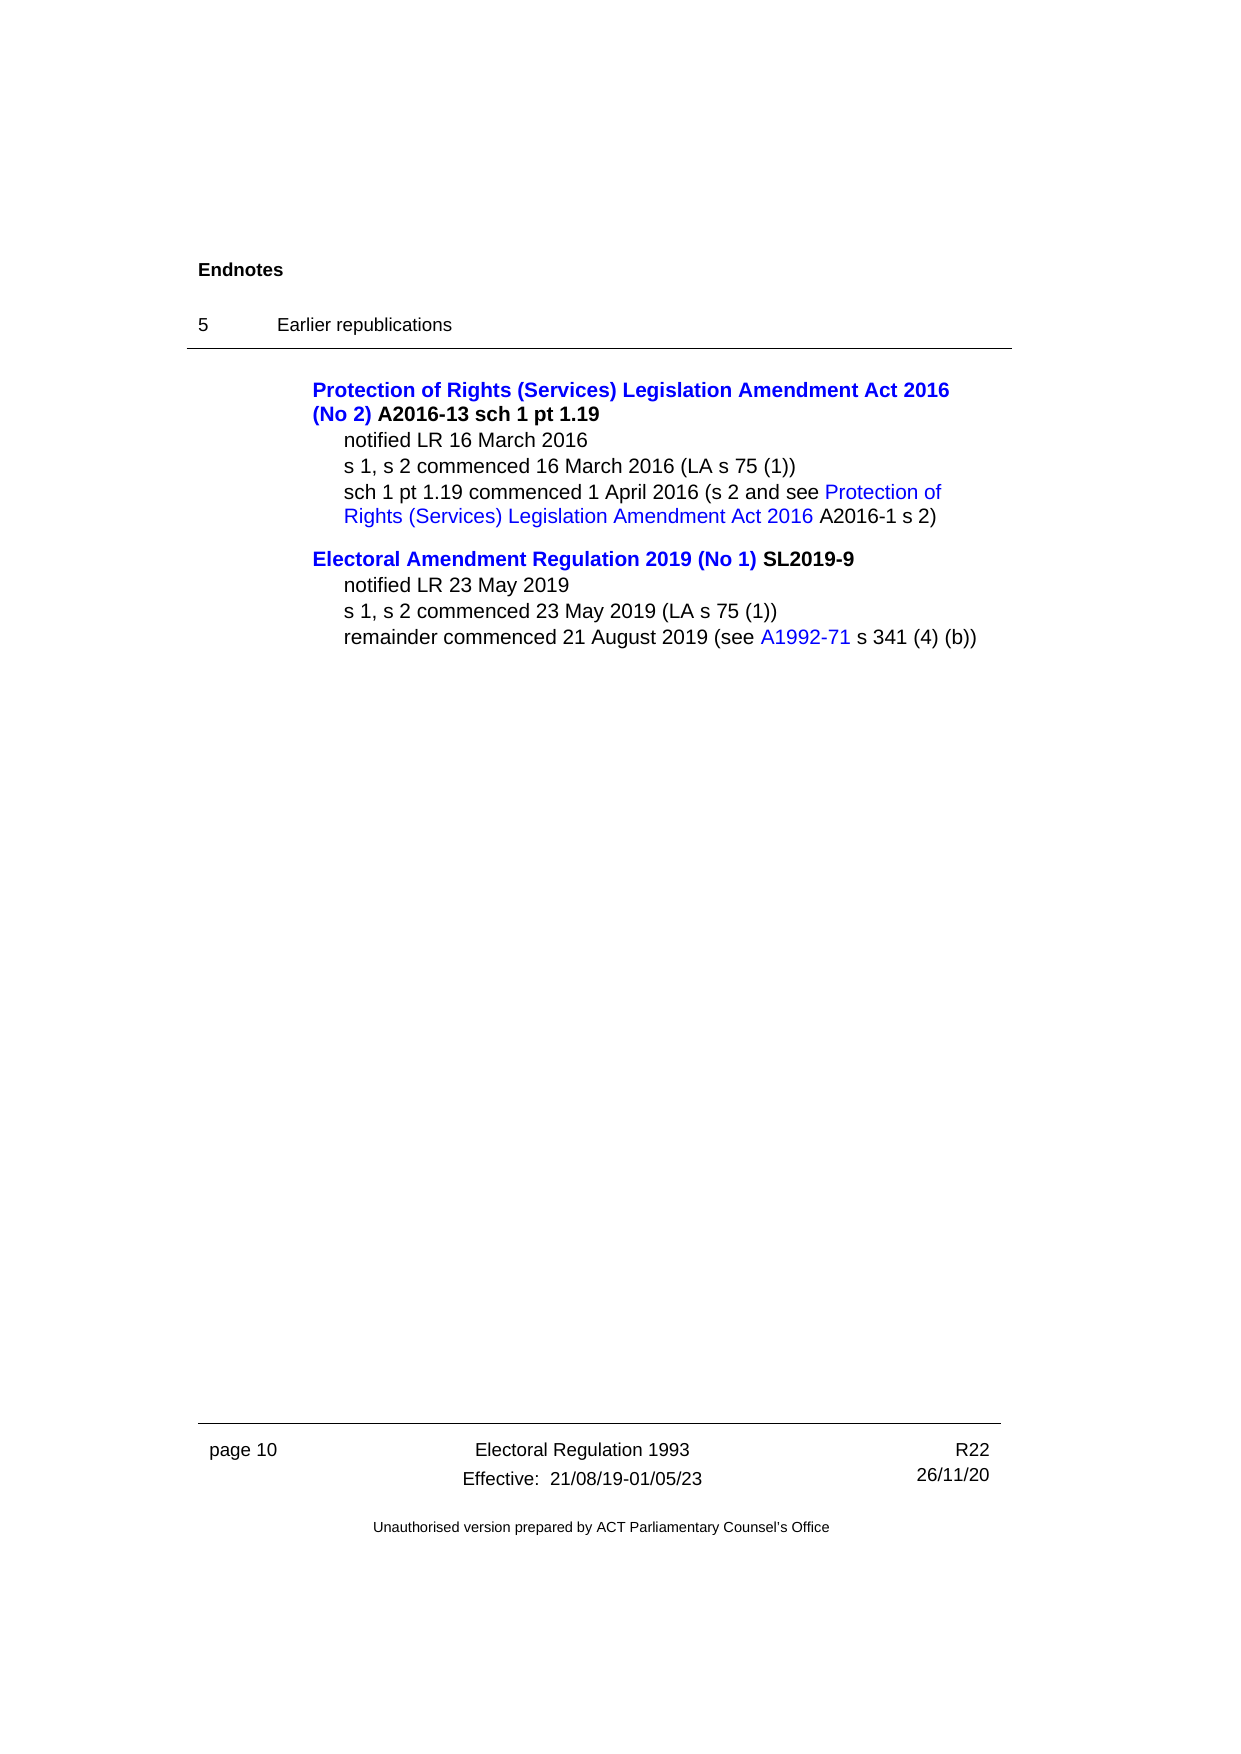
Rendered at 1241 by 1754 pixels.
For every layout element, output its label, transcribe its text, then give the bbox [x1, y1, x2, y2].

text Protection of Rights (Services) Legislation Amendment Act 2016 (No 2) A2016-13 sch 1 pt 1.19 [312, 378, 1001, 426]
text sch 1 pt 1.19 commenced 1 April 2016 (s 2 and see Protection of Rights (Services) Legislation Amendment Act 2016 A2016-1 s 2) [344, 480, 1001, 528]
text Electoral Amendment Regulation 2019 (No 1) SL2019-9 [312, 547, 1001, 571]
text s 1, s 2 commenced 23 May 2019 (LA s 75 (1)) [344, 599, 1001, 623]
text remainder commenced 21 August 2019 (see A1992-71 s 341 (4) (b)) [344, 625, 1001, 649]
text notified LR 16 March 2016 [344, 428, 1001, 452]
text notified LR 23 May 2019 [344, 573, 1001, 597]
text s 1, s 2 commenced 16 March 2016 (LA s 75 (1)) [344, 454, 1001, 478]
